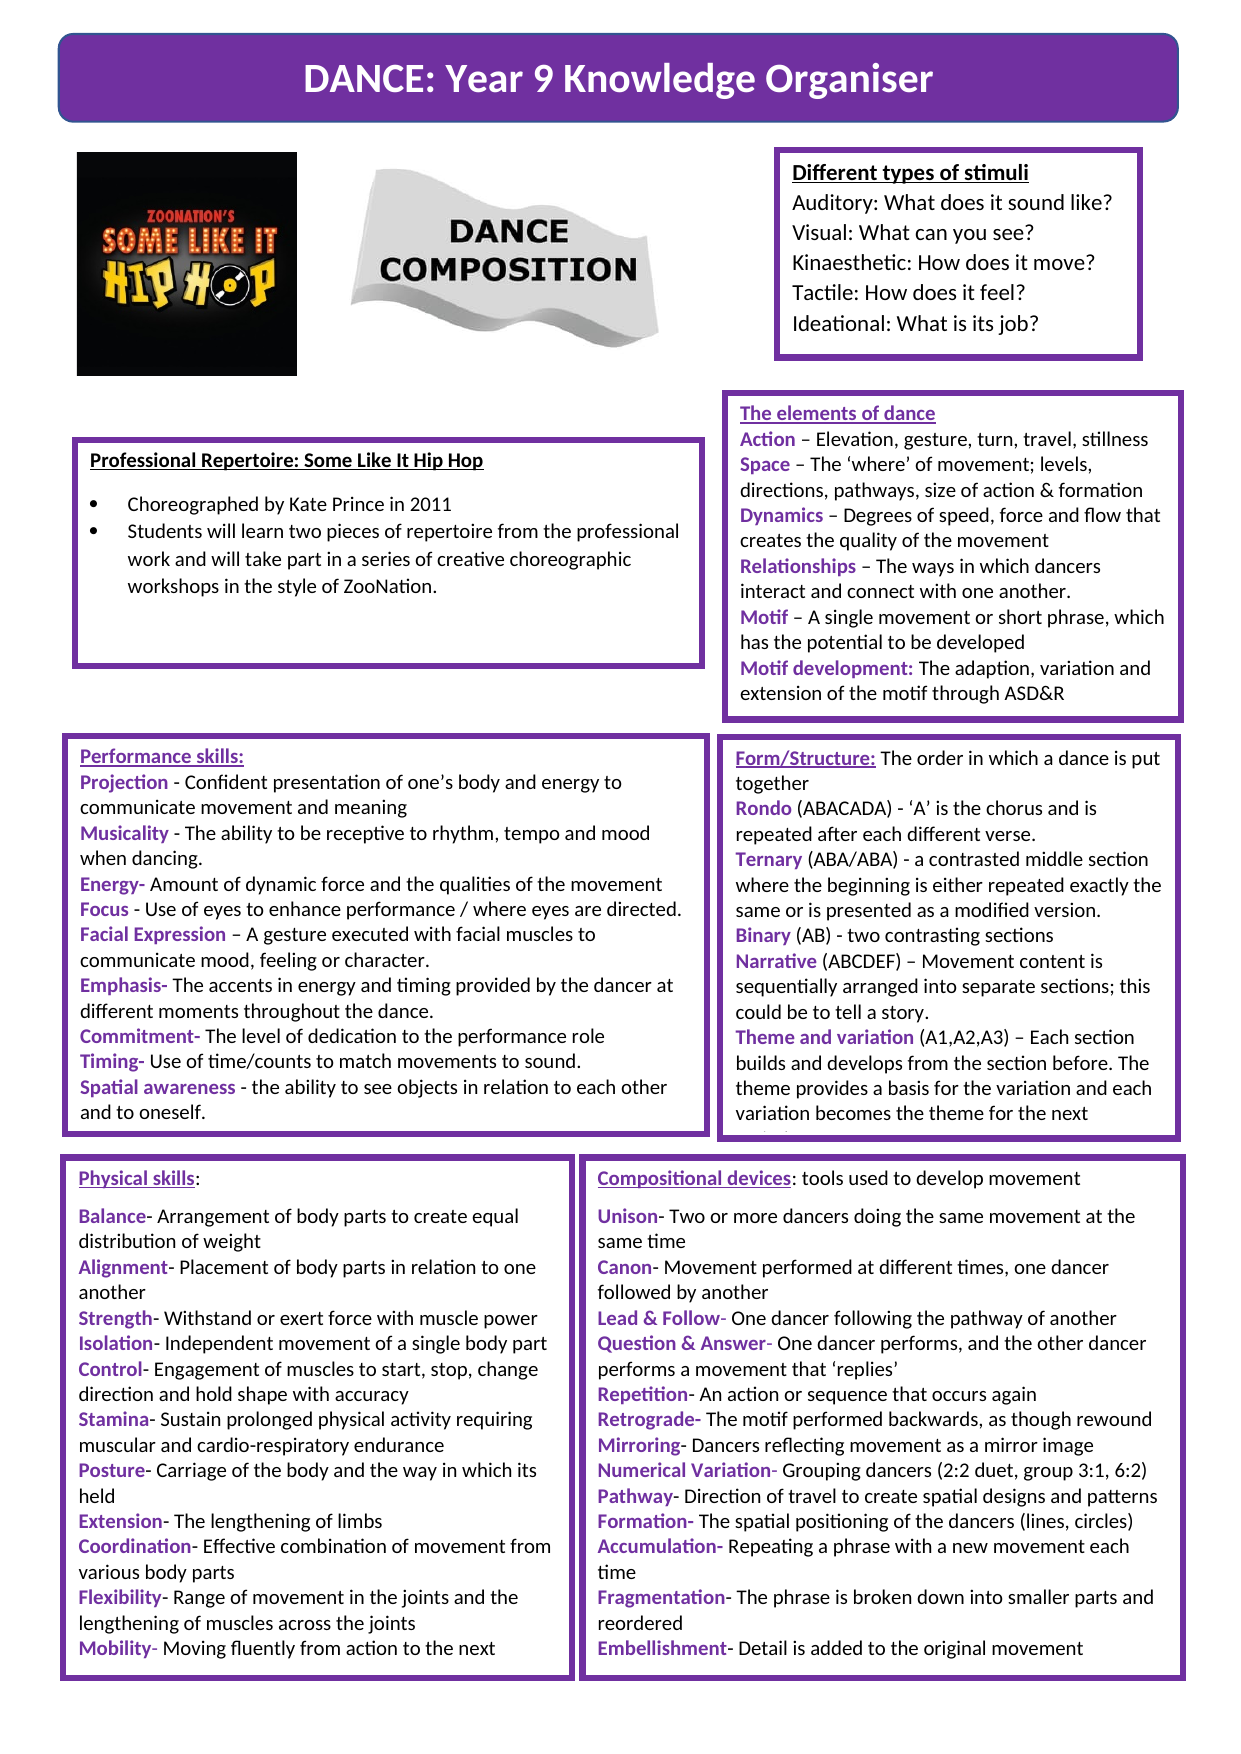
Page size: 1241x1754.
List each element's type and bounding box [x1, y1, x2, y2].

picture [75, 152, 297, 375]
picture [314, 139, 699, 365]
